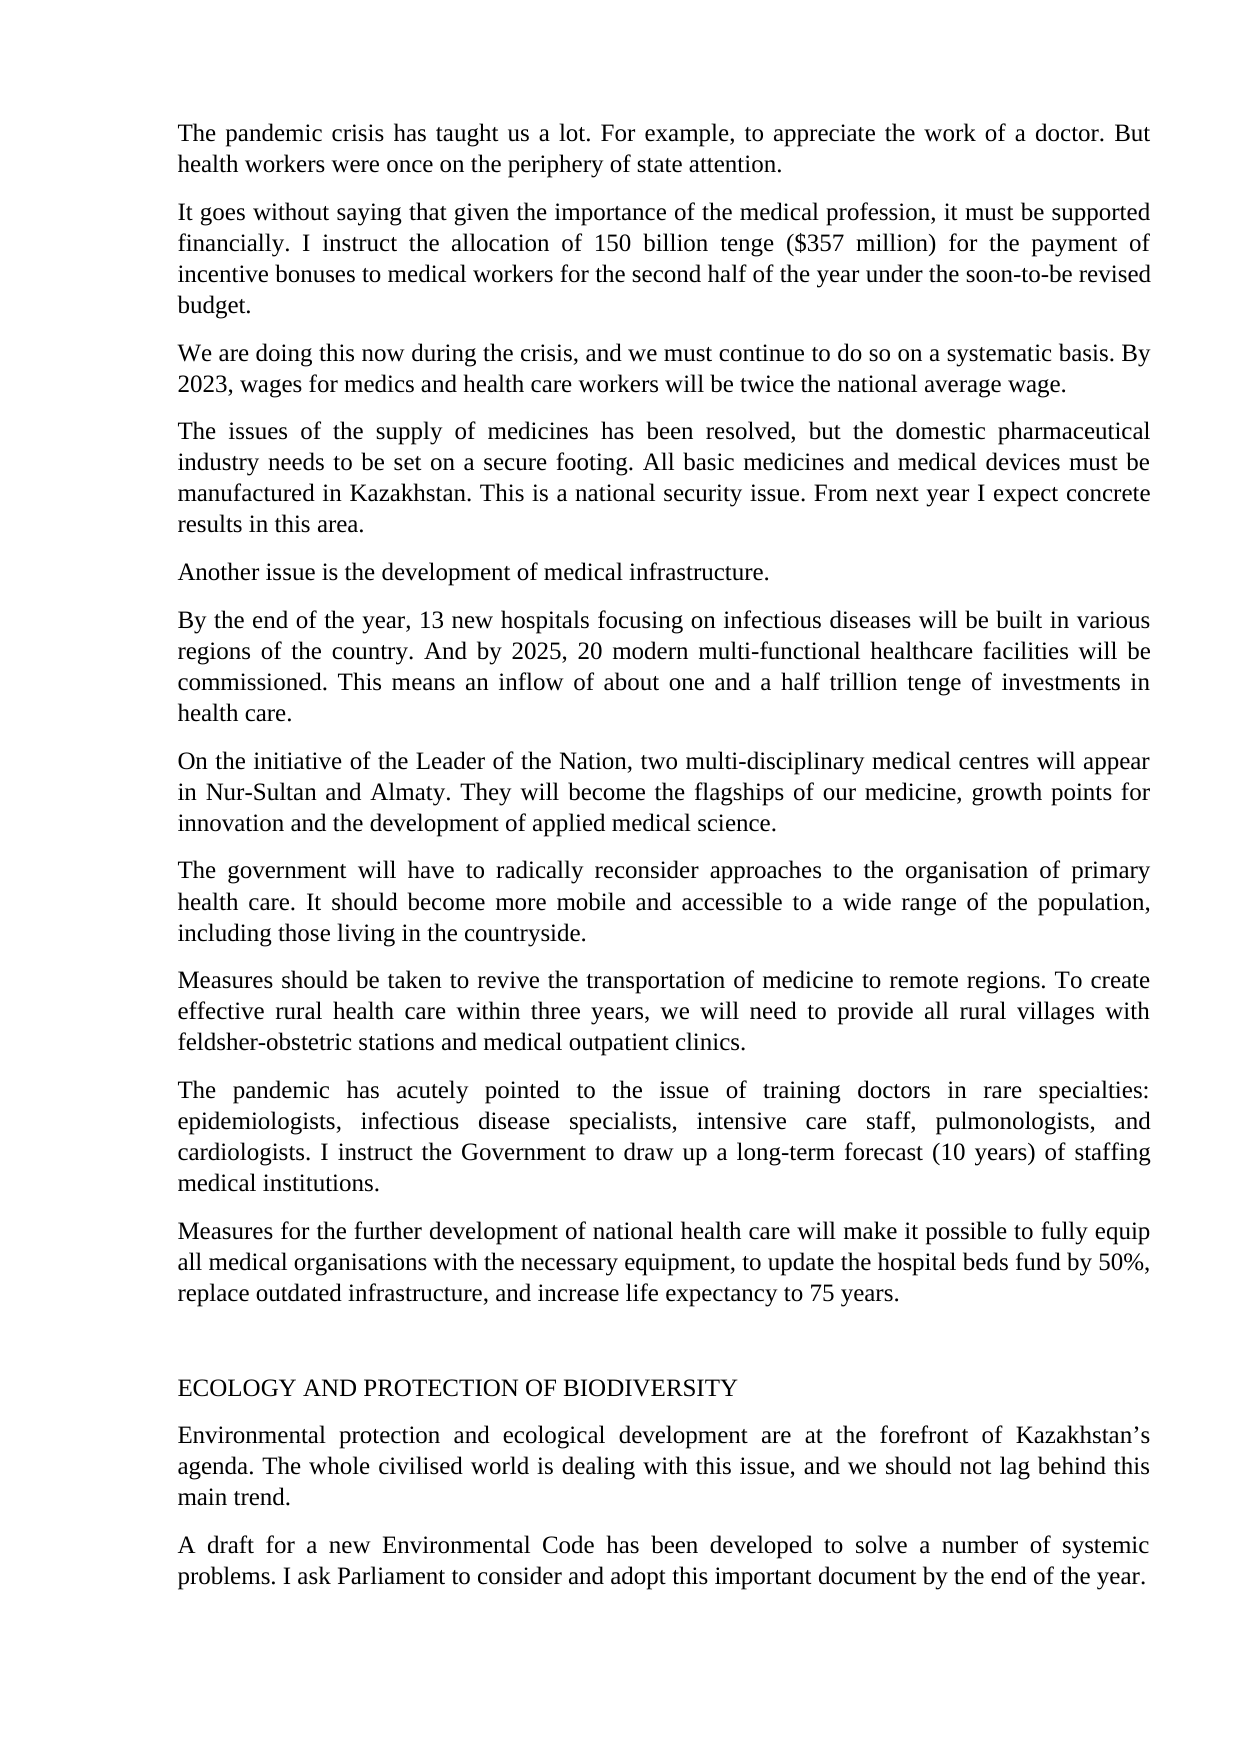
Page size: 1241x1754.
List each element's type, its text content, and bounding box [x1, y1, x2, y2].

text A draft for a new Environmental Code has been developed to solve a number of systemic problems. I ask Parliament to consider and adopt this important document by the end of the year. [177, 1530, 1152, 1590]
text The government will have to radically reconsider approaches to the organisation of primary health care. It should become more mobile and accessible to a wide range of the population, including those living in the countryside. [177, 856, 1152, 946]
text Another issue is the development of medical infrastructure. [177, 557, 1152, 586]
text It goes without saying that given the importance of the medical profession, it must be supported financially. I instruct the allocation of 150 billion tenge ($357 million) for the payment of incentive bonuses to medical workers for the second half of the year under the soon-to-be revised budget. [177, 197, 1152, 319]
text Environmental protection and ecological development are at the forefront of Kazakhstan’s agenda. The whole civilised world is dealing with this issue, and we should not lag behind this main trend. [177, 1420, 1152, 1511]
text The pandemic crisis has taught us a lot. For example, to appreciate the work of a doctor. But health workers were once on the periphery of state attention. [177, 118, 1152, 178]
text On the initiative of the Leader of the Nation, two multi-disciplinary medical centres will appear in Nur-Sultan and Almaty. They will become the flagships of our medicine, growth points for innovation and the development of applied medical science. [177, 746, 1152, 837]
text The issues of the supply of medicines has been resolved, but the domestic pharmaceutical industry needs to be set on a secure footing. All basic medicines and medical devices must be manufactured in Kazakhstan. This is a national security issue. From next year I expect concrete results in this area. [177, 416, 1152, 538]
text The pandemic has acutely pointed to the issue of training doctors in rare specialties: epidemiologists, infectious disease specialists, intensive care staff, pulmonologists, and cardiologists. I instruct the Government to draw up a long-term forecast (10 years) of staffing medical institutions. [177, 1075, 1152, 1197]
text Measures should be taken to revive the transportation of medicine to remote regions. To create effective rural health care within three years, we will need to provide all rural villages with feldsher-obstetric stations and medical outpatient clinics. [177, 965, 1152, 1056]
text We are doing this now during the crisis, and we must continue to do so on a systematic basis. By 2023, wages for medics and health care workers will be twice the national average wage. [177, 338, 1152, 397]
text Measures for the further development of national health care will make it possible to fully equip all medical organisations with the necessary equipment, to update the hospital beds fund by 50%, replace outdated infrastructure, and increase life expectancy to 75 years. [177, 1216, 1152, 1307]
text By the end of the year, 13 new hospitals focusing on infectious diseases will be built in various regions of the country. And by 2025, 20 modern multi-functional healthcare facilities will be commissioned. This means an inflow of about one and a half trillion tenge of investments in health care. [177, 605, 1152, 727]
text ECOLOGY AND PROTECTION OF BIODIVERSITY [177, 1373, 1152, 1401]
